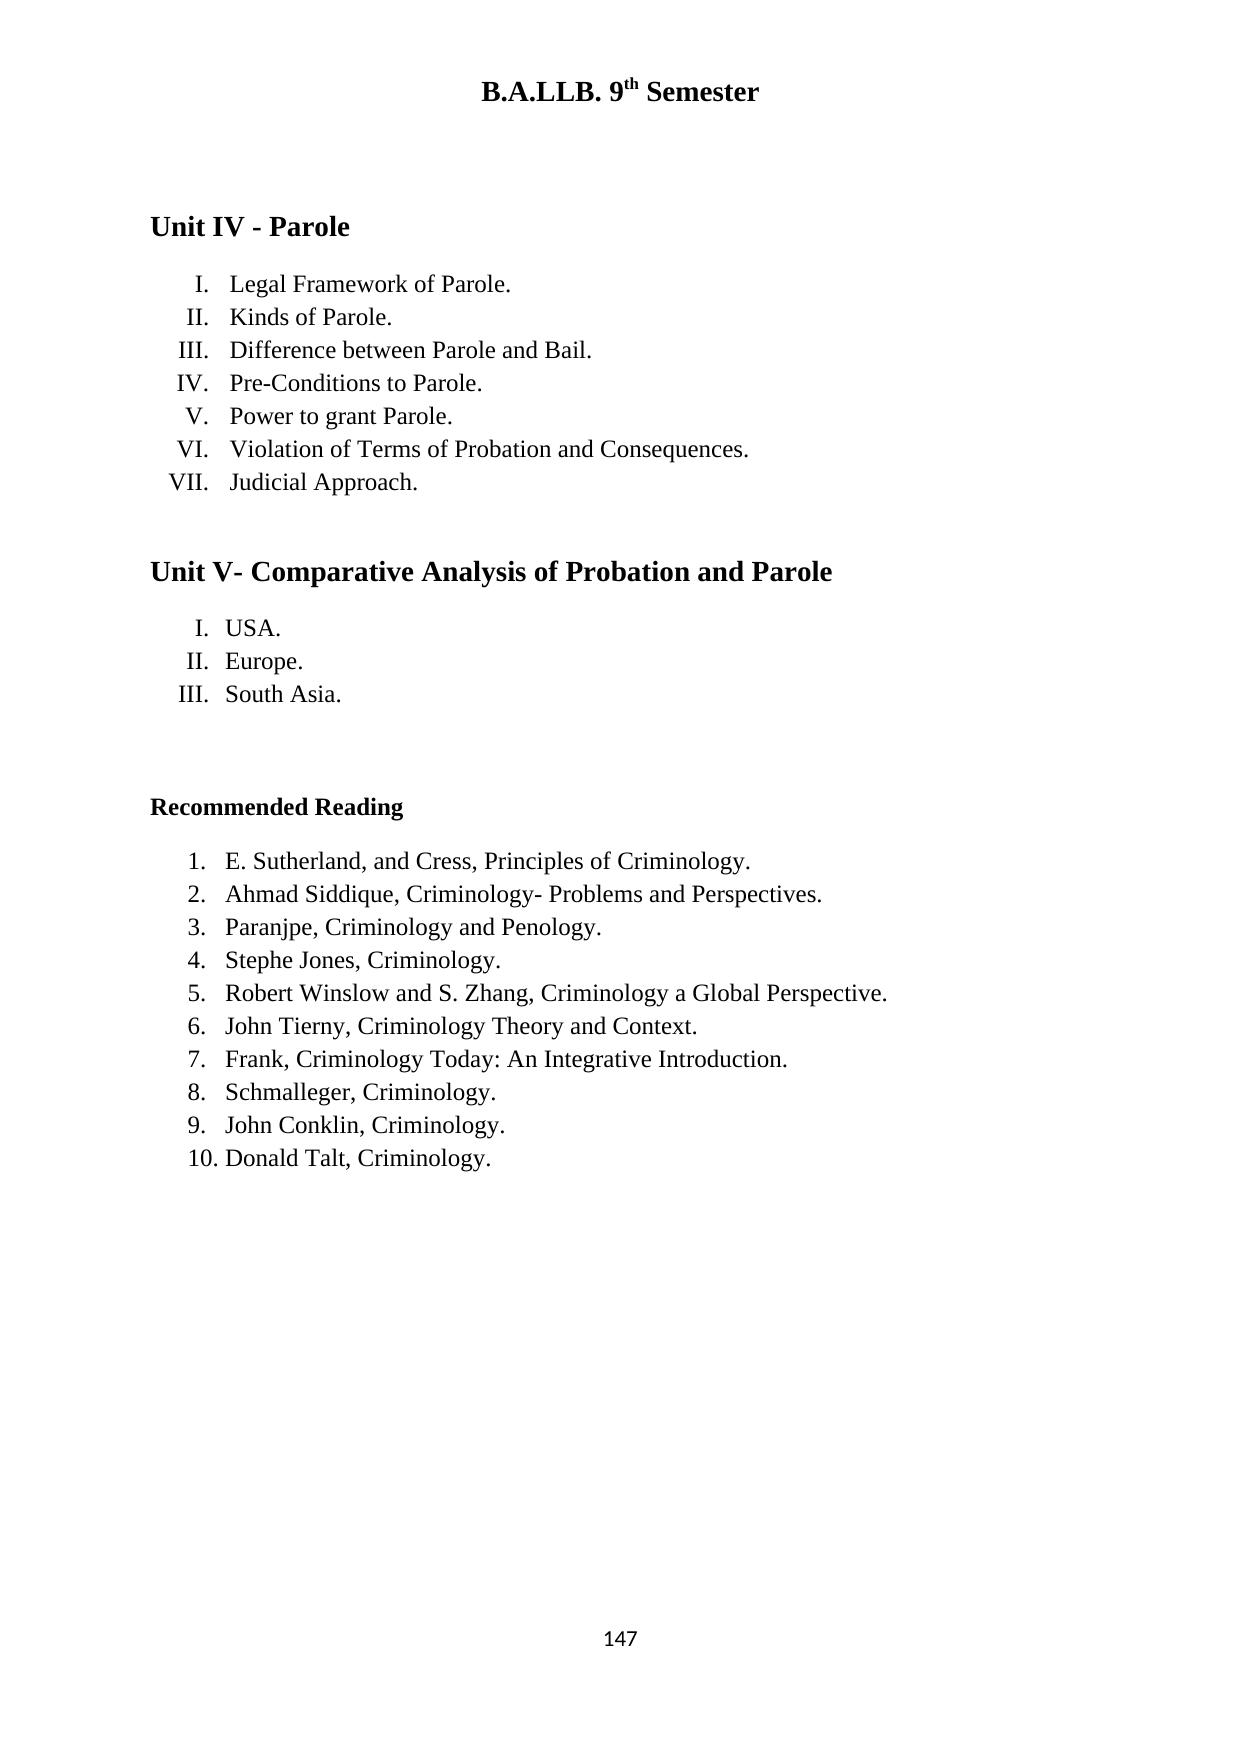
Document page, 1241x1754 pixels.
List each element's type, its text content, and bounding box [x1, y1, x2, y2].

list Stephe Jones, Criminology. [187, 945, 1090, 974]
list Paranjpe, Criminology and Penology. [187, 912, 1090, 941]
list Difference between Parole and Bail. [209, 335, 1090, 363]
list Robert Winslow and S. Zhang, Criminology a Global Perspective. [187, 978, 1090, 1007]
text Unit IV - Parole [150, 209, 1090, 243]
text Unit V- Comparative Analysis of Probation and Parole [150, 554, 1090, 587]
list Legal Framework of Parole. [209, 269, 1090, 297]
list John Tierny, Criminology Theory and Context. [187, 1011, 1090, 1040]
list Schmalleger, Criminology. [187, 1077, 1090, 1106]
list Judicial Approach. [209, 467, 1090, 496]
list Ahmad Siddique, Criminology- Problems and Perspectives. [187, 879, 1090, 908]
list Pre-Conditions to Parole. [209, 368, 1090, 397]
list Power to grant Parole. [209, 401, 1090, 429]
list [209, 434, 1090, 463]
list John Conklin, Criminology. [187, 1110, 1090, 1139]
list Donald Talt, Criminology. [187, 1143, 1090, 1172]
list Europe. [209, 646, 1090, 675]
list USA. [209, 613, 1090, 642]
list E. Sutherland, and Cress, Principles of Criminology. [187, 846, 1090, 875]
text Recommended Reading [150, 792, 1090, 821]
list South Asia. [209, 679, 1090, 708]
list Frank, Criminology Today: An Integrative Introduction. [187, 1044, 1090, 1073]
list Kinds of Parole. [209, 302, 1090, 331]
